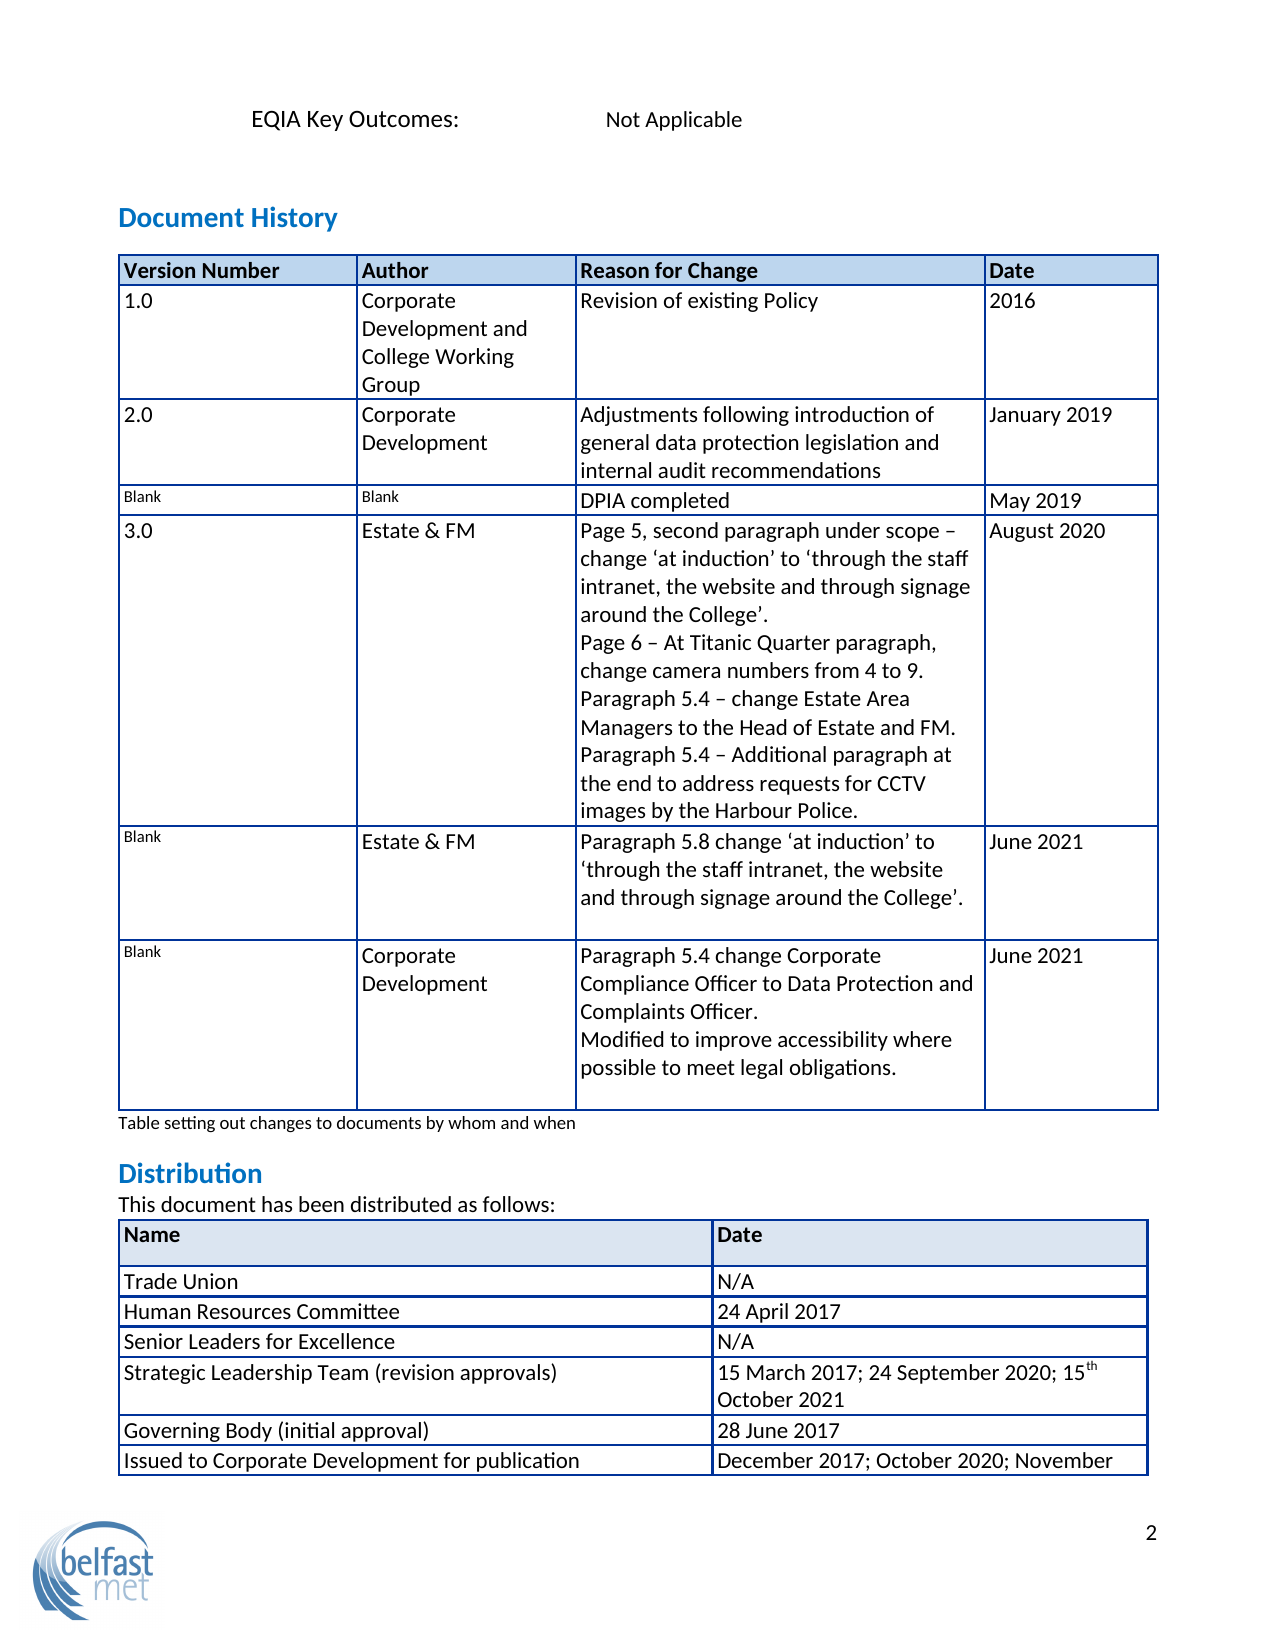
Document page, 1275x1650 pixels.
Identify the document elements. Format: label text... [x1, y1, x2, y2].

table_cell June 2021 [986, 941, 1157, 1109]
table_cell Blank [120, 827, 356, 939]
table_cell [714, 1446, 1146, 1474]
table_cell Blank [120, 486, 356, 514]
table_header Version Number [120, 256, 356, 284]
table_cell Senior Leaders for Excellence [120, 1328, 711, 1356]
table_cell 1.0 [120, 286, 356, 398]
table_cell Estate & FM [358, 516, 575, 825]
table_cell August 2020 [986, 516, 1157, 825]
table_cell Revision of existing Policy [577, 286, 984, 398]
table_cell May 2019 [986, 486, 1157, 514]
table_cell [120, 1446, 711, 1474]
text Document History [118, 199, 1157, 234]
text Distribution [118, 1155, 1157, 1191]
table_cell 2.0 [120, 400, 356, 484]
text EQIA Key Outcomes: [251, 103, 1157, 133]
table_cell Corporate Development and College Working Group [358, 286, 575, 398]
table_cell Estate & FM [358, 827, 575, 939]
table_cell N/A [714, 1328, 1146, 1356]
table_header Reason for Change [577, 256, 984, 284]
table_cell Blank [358, 486, 575, 514]
text This document has been distributed as follows: [118, 1191, 1157, 1218]
table_cell Adjustments following introduction of general data protection legislation and internal audit recommendations [577, 400, 984, 484]
table_cell January 2019 [986, 400, 1157, 484]
table_cell DPIA completed [577, 486, 984, 514]
text Table setting out changes to documents by whom and when [118, 1111, 1157, 1134]
table_cell Governing Body (initial approval) [120, 1416, 711, 1444]
table_cell 28 June 2017 [714, 1416, 1146, 1444]
table_header Author [358, 256, 575, 284]
table_header Date [986, 256, 1157, 284]
table_cell Page 5, second paragraph under scope – change ‘at induction’ to ‘through the staff intranet, the website and through signage around the College’. Page 6 – At Titanic Quarter paragraph, change camera numbers from 4 to 9. Paragraph 5.4 – change Estate Area Managers to the Head of Estate and FM. Paragraph 5.4 – Additional paragraph at the end to address requests for CCTV images by the Harbour Police. [577, 516, 984, 825]
table_cell Trade Union [120, 1267, 711, 1295]
table_cell 2016 [986, 286, 1157, 398]
table_cell Human Resources Committee [120, 1298, 711, 1325]
table_header Name [120, 1221, 711, 1265]
table_cell 15 March 2017; 24 September 2020; 15th October 2021 [714, 1358, 1146, 1414]
table_cell 3.0 [120, 516, 356, 825]
table_cell Paragraph 5.8 change ‘at induction’ to ‘through the staff intranet, the website and through signage around the College’. [577, 827, 984, 939]
table_header Date [714, 1221, 1146, 1265]
table_cell Paragraph 5.4 change Corporate Compliance Officer to Data Protection and Complaints Officer. Modified to improve accessibility where possible to meet legal obligations. [577, 941, 984, 1109]
table_cell 24 April 2017 [714, 1298, 1146, 1325]
table_cell Blank [120, 941, 356, 1109]
table_cell Corporate Development [358, 941, 575, 1109]
table_cell June 2021 [986, 827, 1157, 939]
table_cell Strategic Leadership Team (revision approvals) [120, 1358, 711, 1414]
table_cell N/A [714, 1267, 1146, 1295]
table_cell Corporate Development [358, 400, 575, 484]
